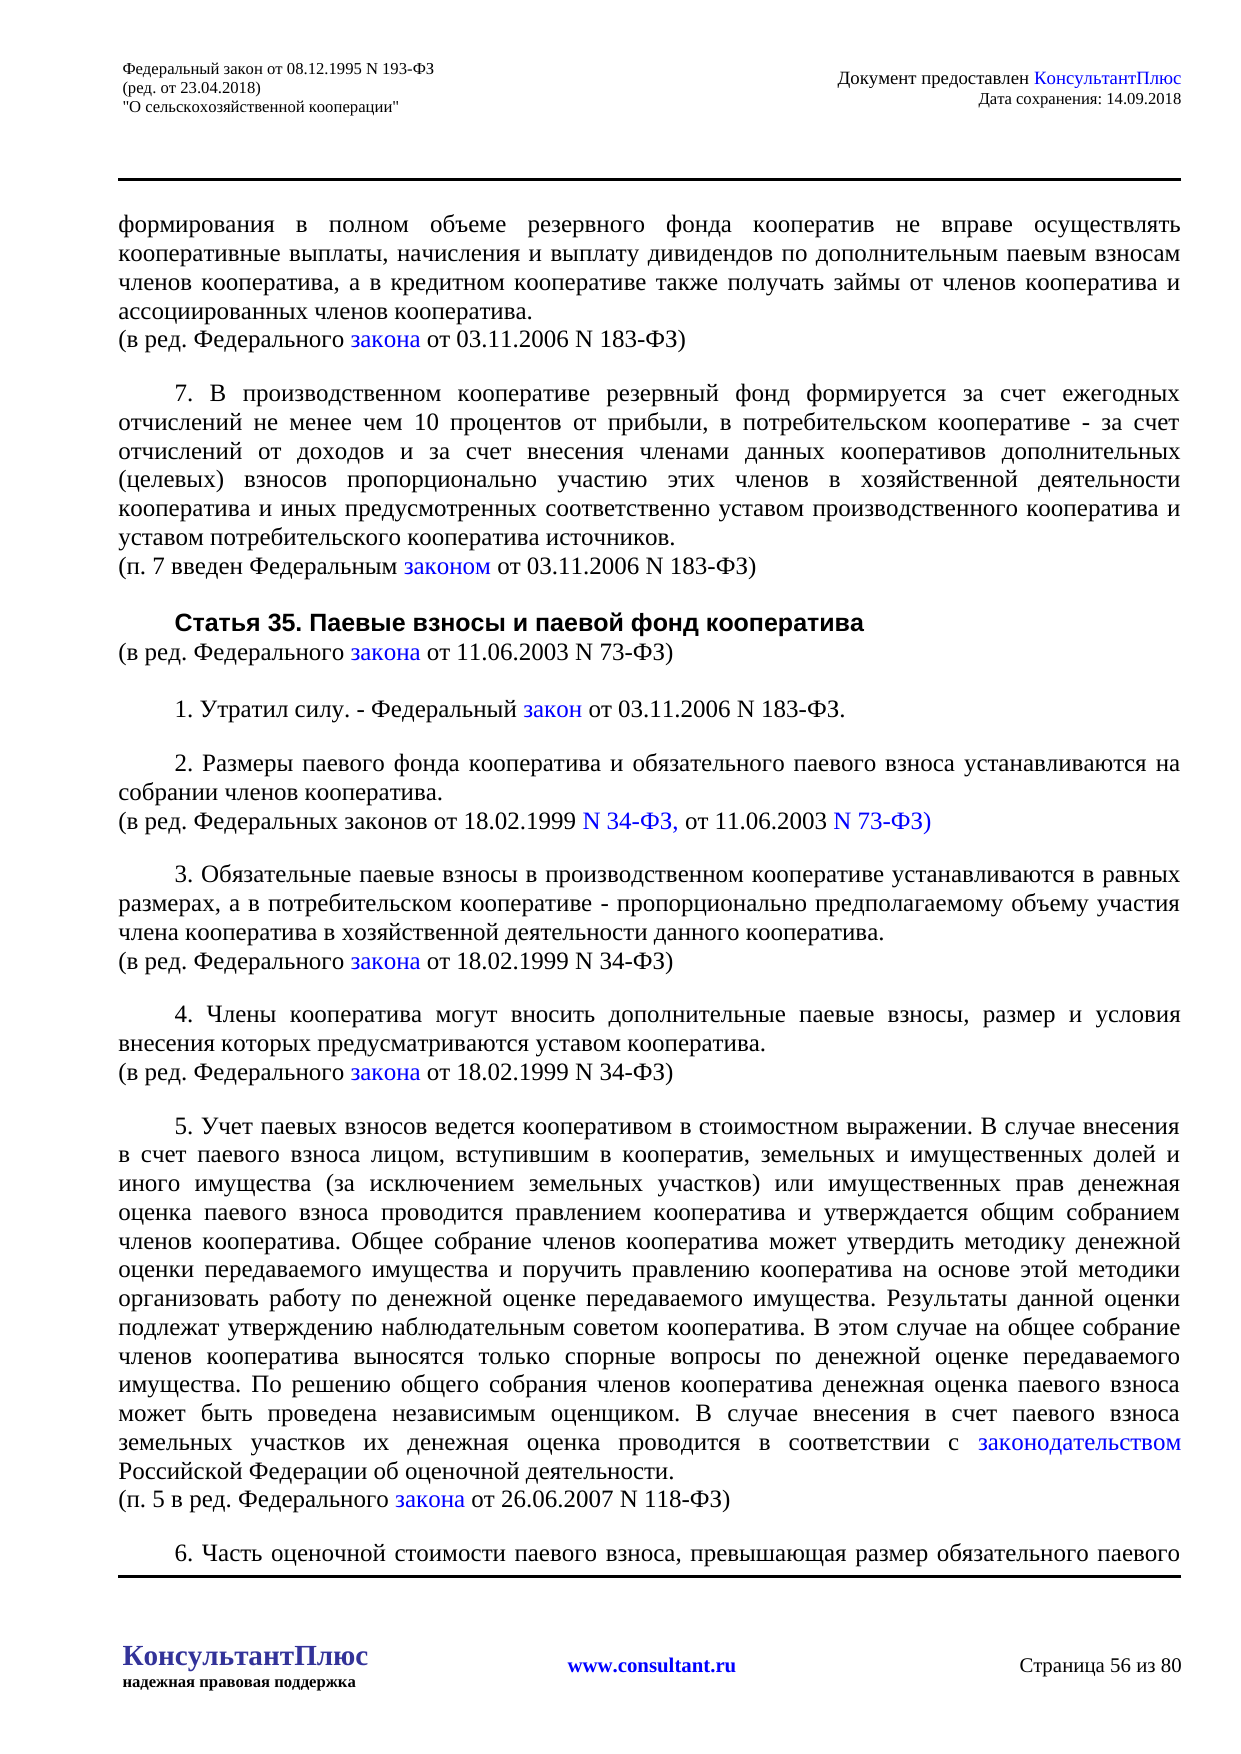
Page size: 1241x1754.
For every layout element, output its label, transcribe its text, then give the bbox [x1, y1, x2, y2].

text (в ред. Федерального закона от 11.06.2003 N 73-ФЗ) [118, 637, 1181, 666]
text 2. Размеры паевого фонда кооператива и обязательного паевого взноса устанавливаются на собрании членов кооператива. [118, 748, 1181, 806]
title Статья 35. Паевые взносы и паевой фонд кооператива [118, 608, 1181, 637]
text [118, 209, 1181, 324]
text 7. В производственном кооперативе резервный фонд формируется за счет ежегодных отчислений не менее чем 10 процентов от прибыли, в потребительском кооперативе - за счет отчислений от доходов и за счет внесения членами данных кооперативов дополнительных (целевых) взносов пропорционально участию этих членов в хозяйственной деятельности кооператива и иных предусмотренных соответственно уставом производственного кооператива и уставом потребительского кооператива источников. [118, 378, 1181, 551]
text (п. 5 в ред. Федерального закона от 26.06.2007 N 118-ФЗ) [118, 1484, 1181, 1513]
text 4. Члены кооператива могут вносить дополнительные паевые взносы, размер и условия внесения которых предусматриваются уставом кооператива. [118, 999, 1181, 1057]
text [118, 1538, 1181, 1567]
text (в ред. Федерального закона от 18.02.1999 N 34-ФЗ) [118, 946, 1181, 974]
text (п. 7 введен Федеральным законом от 03.11.2006 N 183-ФЗ) [118, 551, 1181, 579]
text 3. Обязательные паевые взносы в производственном кооперативе устанавливаются в равных размерах, а в потребительском кооперативе - пропорционально предполагаемому объему участия члена кооператива в хозяйственной деятельности данного кооператива. [118, 859, 1181, 946]
text 5. Учет паевых взносов ведется кооперативом в стоимостном выражении. В случае внесения в счет паевого взноса лицом, вступившим в кооператив, земельных и имущественных долей и иного имущества (за исключением земельных участков) или имущественных прав денежная оценка паевого взноса проводится правлением кооператива и утверждается общим собранием членов кооператива. Общее собрание членов кооператива может утвердить методику денежной оценки передаваемого имущества и поручить правлению кооператива на основе этой методики организовать работу по денежной оценке передаваемого имущества. Результаты данной оценки подлежат утверждению наблюдательным советом кооператива. В этом случае на общее собрание членов кооператива выносятся только спорные вопросы по денежной оценке передаваемого имущества. По решению общего собрания членов кооператива денежная оценка паевого взноса может быть проведена независимым оценщиком. В случае внесения в счет паевого взноса земельных участков их денежная оценка проводится в соответствии с законодательством Российской Федерации об оценочной деятельности. [118, 1111, 1181, 1484]
text (в ред. Федерального закона от 03.11.2006 N 183-ФЗ) [118, 324, 1181, 353]
text 1. Утратил силу. - Федеральный закон от 03.11.2006 N 183-ФЗ. [118, 694, 1181, 723]
text (в ред. Федеральных законов от 18.02.1999 N 34-ФЗ, от 11.06.2003 N 73-ФЗ) [118, 806, 1181, 834]
text (в ред. Федерального закона от 18.02.1999 N 34-ФЗ) [118, 1057, 1181, 1086]
